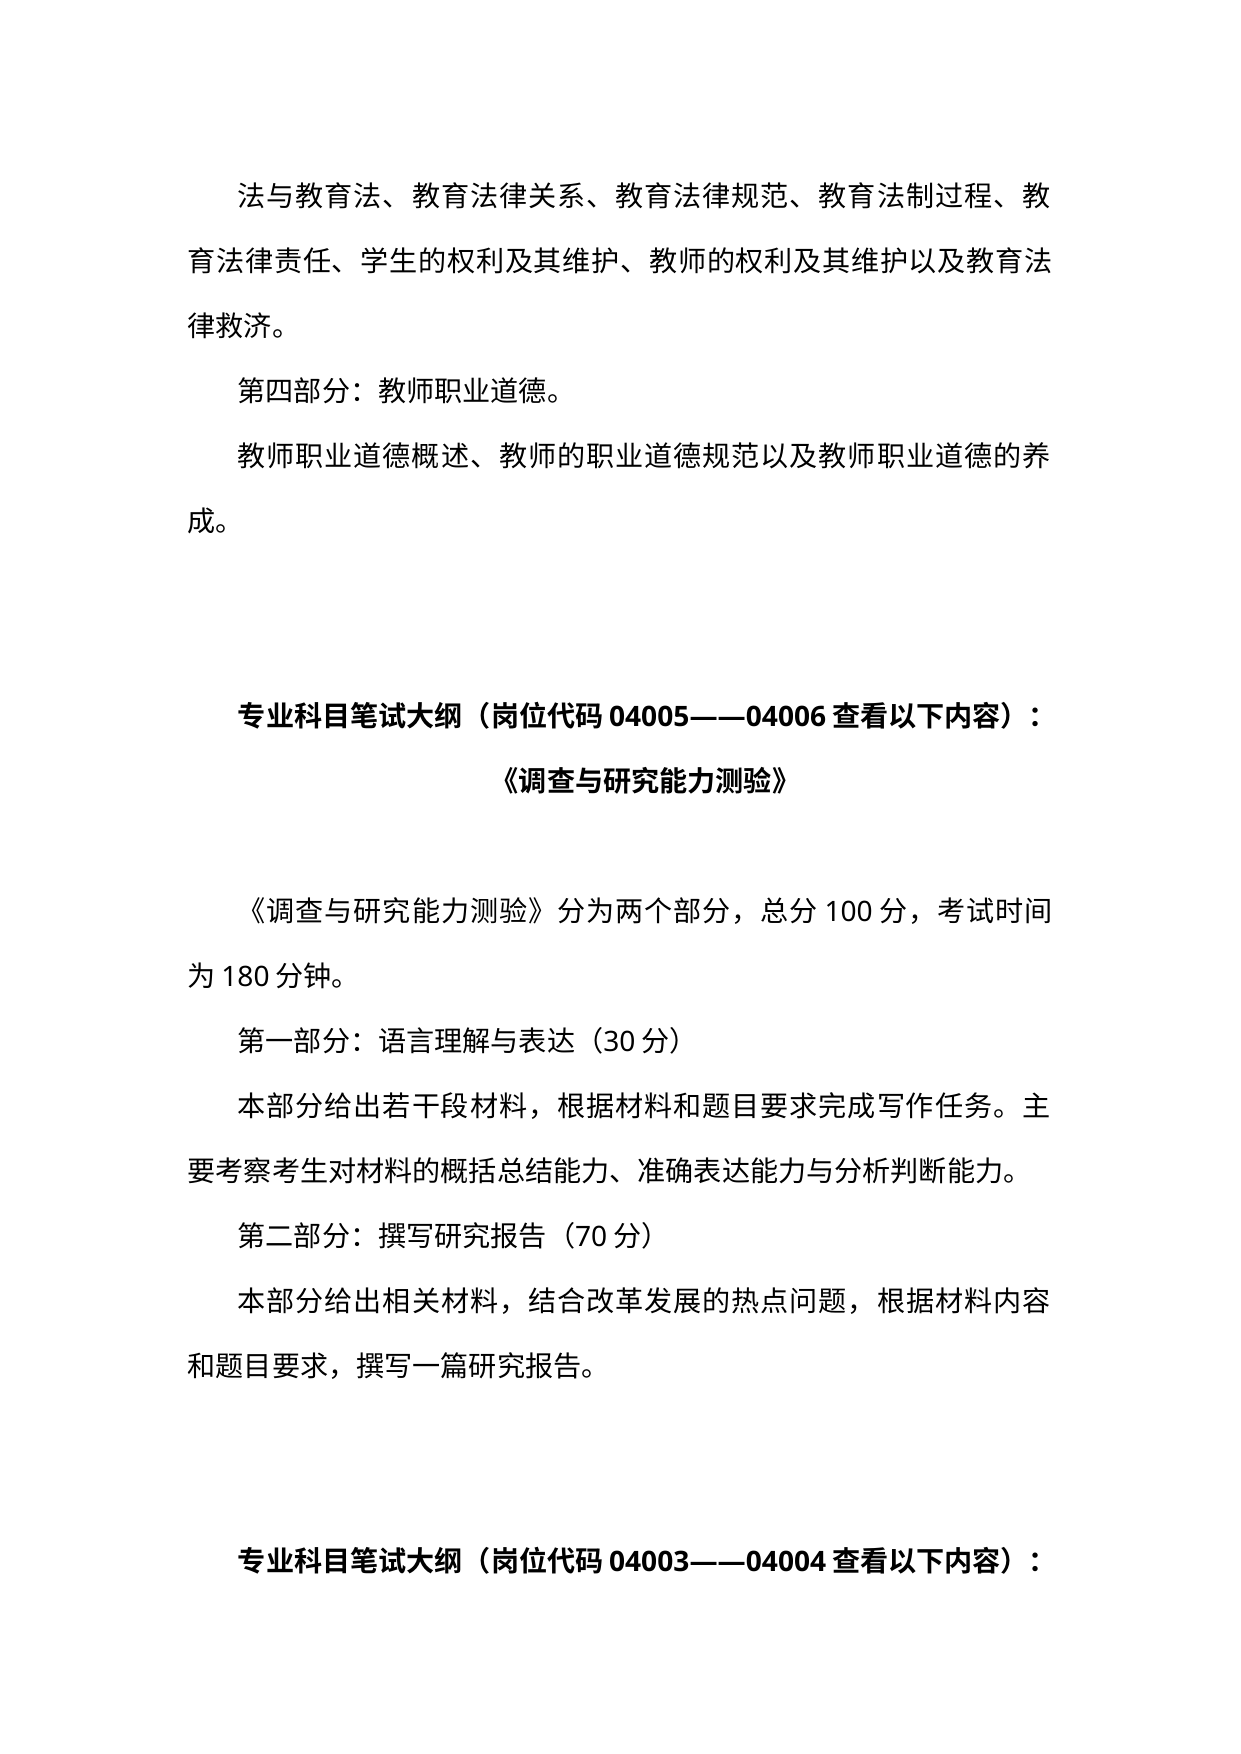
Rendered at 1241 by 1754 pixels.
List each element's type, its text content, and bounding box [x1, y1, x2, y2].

text 本部分给出若干段材料，根据材料和题目要求完成写作任务。主要考察考生对材料的概括总结能力、准确表达能力与分析判断能力。 [187, 1072, 1053, 1202]
text 《调查与研究能力测验》 [187, 747, 1053, 812]
text 第一部分：语言理解与表达（30分） [187, 1007, 1053, 1072]
text 专业科目笔试大纲（岗位代码04003——04004查看以下内容）： [187, 1527, 1053, 1592]
text 教师职业道德概述、教师的职业道德规范以及教师职业道德的养成。 [187, 422, 1053, 552]
text 本部分给出相关材料，结合改革发展的热点问题，根据材料内容和题目要求，撰写一篇研究报告。 [187, 1267, 1053, 1397]
text 《调查与研究能力测验》分为两个部分，总分100分，考试时间为180分钟。 [187, 877, 1053, 1007]
text 第四部分：教师职业道德。 [187, 357, 1053, 422]
text 专业科目笔试大纲（岗位代码04005——04006查看以下内容）： [187, 682, 1053, 747]
text 法与教育法、教育法律关系、教育法律规范、教育法制过程、教育法律责任、学生的权利及其维护、教师的权利及其维护以及教育法律救济。 [187, 162, 1053, 357]
text 第二部分：撰写研究报告（70分） [187, 1202, 1053, 1267]
